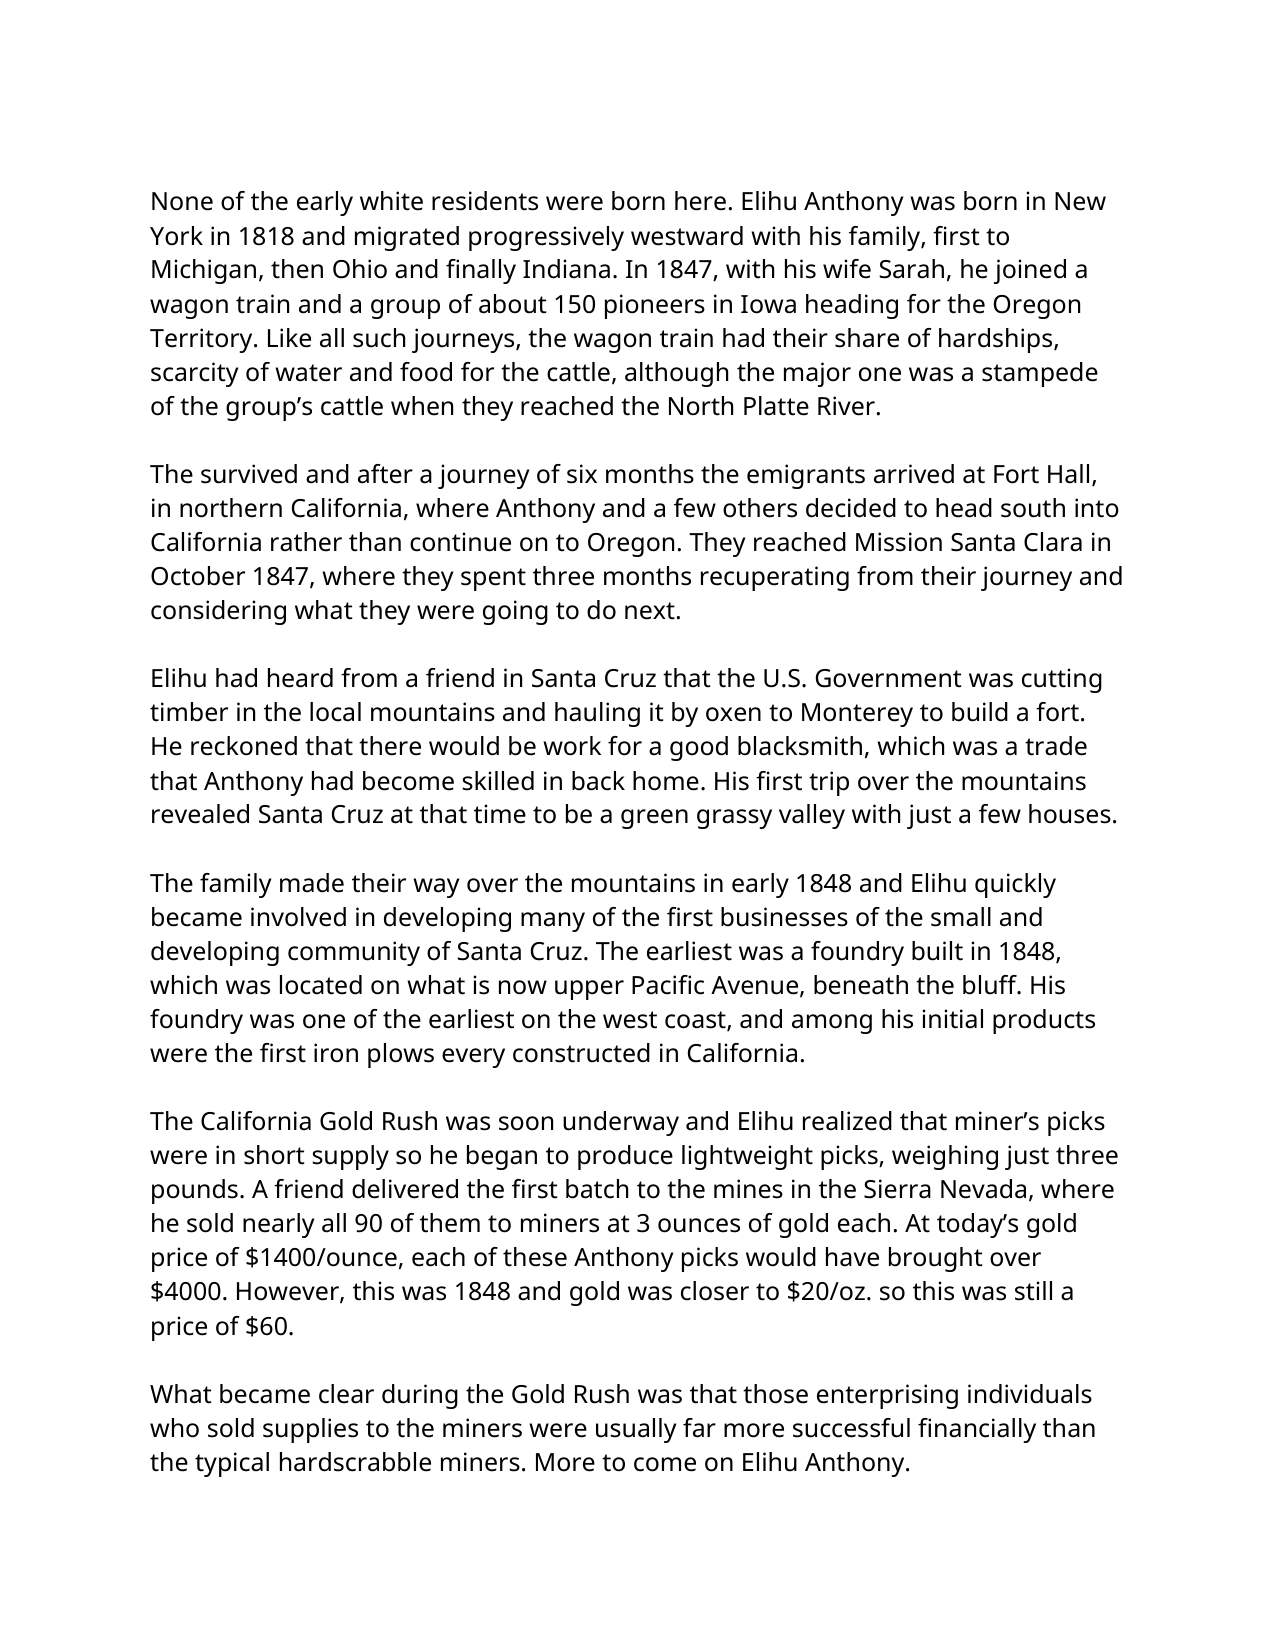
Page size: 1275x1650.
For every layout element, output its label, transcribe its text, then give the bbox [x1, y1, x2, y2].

text The family made their way over the mountains in early 1848 and Elihu quickly became involved in developing many of the first businesses of the small and developing community of Santa Cruz. The earliest was a foundry built in 1848, which was located on what is now upper Pacific Avenue, beneath the bluff. His foundry was one of the earliest on the west coast, and among his initial products were the first iron plows every constructed in California. [150, 865, 1125, 1070]
text The California Gold Rush was soon underway and Elihu realized that miner’s picks were in short supply so he began to produce lightweight picks, weighing just three pounds. A friend delivered the first batch to the mines in the Sierra Nevada, where he sold nearly all 90 of them to miners at 3 ounces of gold each. At today’s gold price of $1400/ounce, each of these Anthony picks would have brought over $4000. However, this was 1848 and gold was closer to $20/oz. so this was still a price of $60. [150, 1104, 1125, 1342]
text Elihu had heard from a friend in Santa Cruz that the U.S. Government was cutting timber in the local mountains and hauling it by oxen to Monterey to build a fort. He reckoned that there would be work for a good blacksmith, which was a trade that Anthony had become skilled in back home. His first trip over the mountains revealed Santa Cruz at that time to be a green grassy valley with just a few houses. [150, 661, 1125, 831]
text None of the early white residents were born here. Elihu Anthony was born in New York in 1818 and migrated progressively westward with his family, first to Michigan, then Ohio and finally Indiana. In 1847, with his wife Sarah, he joined a wagon train and a group of about 150 pioneers in Iowa heading for the Oregon Territory. Like all such journeys, the wagon train had their share of hardships, scarcity of water and food for the cattle, although the major one was a stampede of the group’s cattle when they reached the North Platte River. [150, 184, 1125, 422]
text The survived and after a journey of six months the emigrants arrived at Fort Hall, in northern California, where Anthony and a few others decided to head south into California rather than continue on to Oregon. They reached Mission Santa Clara in October 1847, where they spent three months recuperating from their journey and considering what they were going to do next. [150, 457, 1125, 627]
text What became clear during the Gold Rush was that those enterprising individuals who sold supplies to the miners were usually far more successful financially than the typical hardscrabble miners. More to come on Elihu Anthony. [150, 1376, 1125, 1478]
